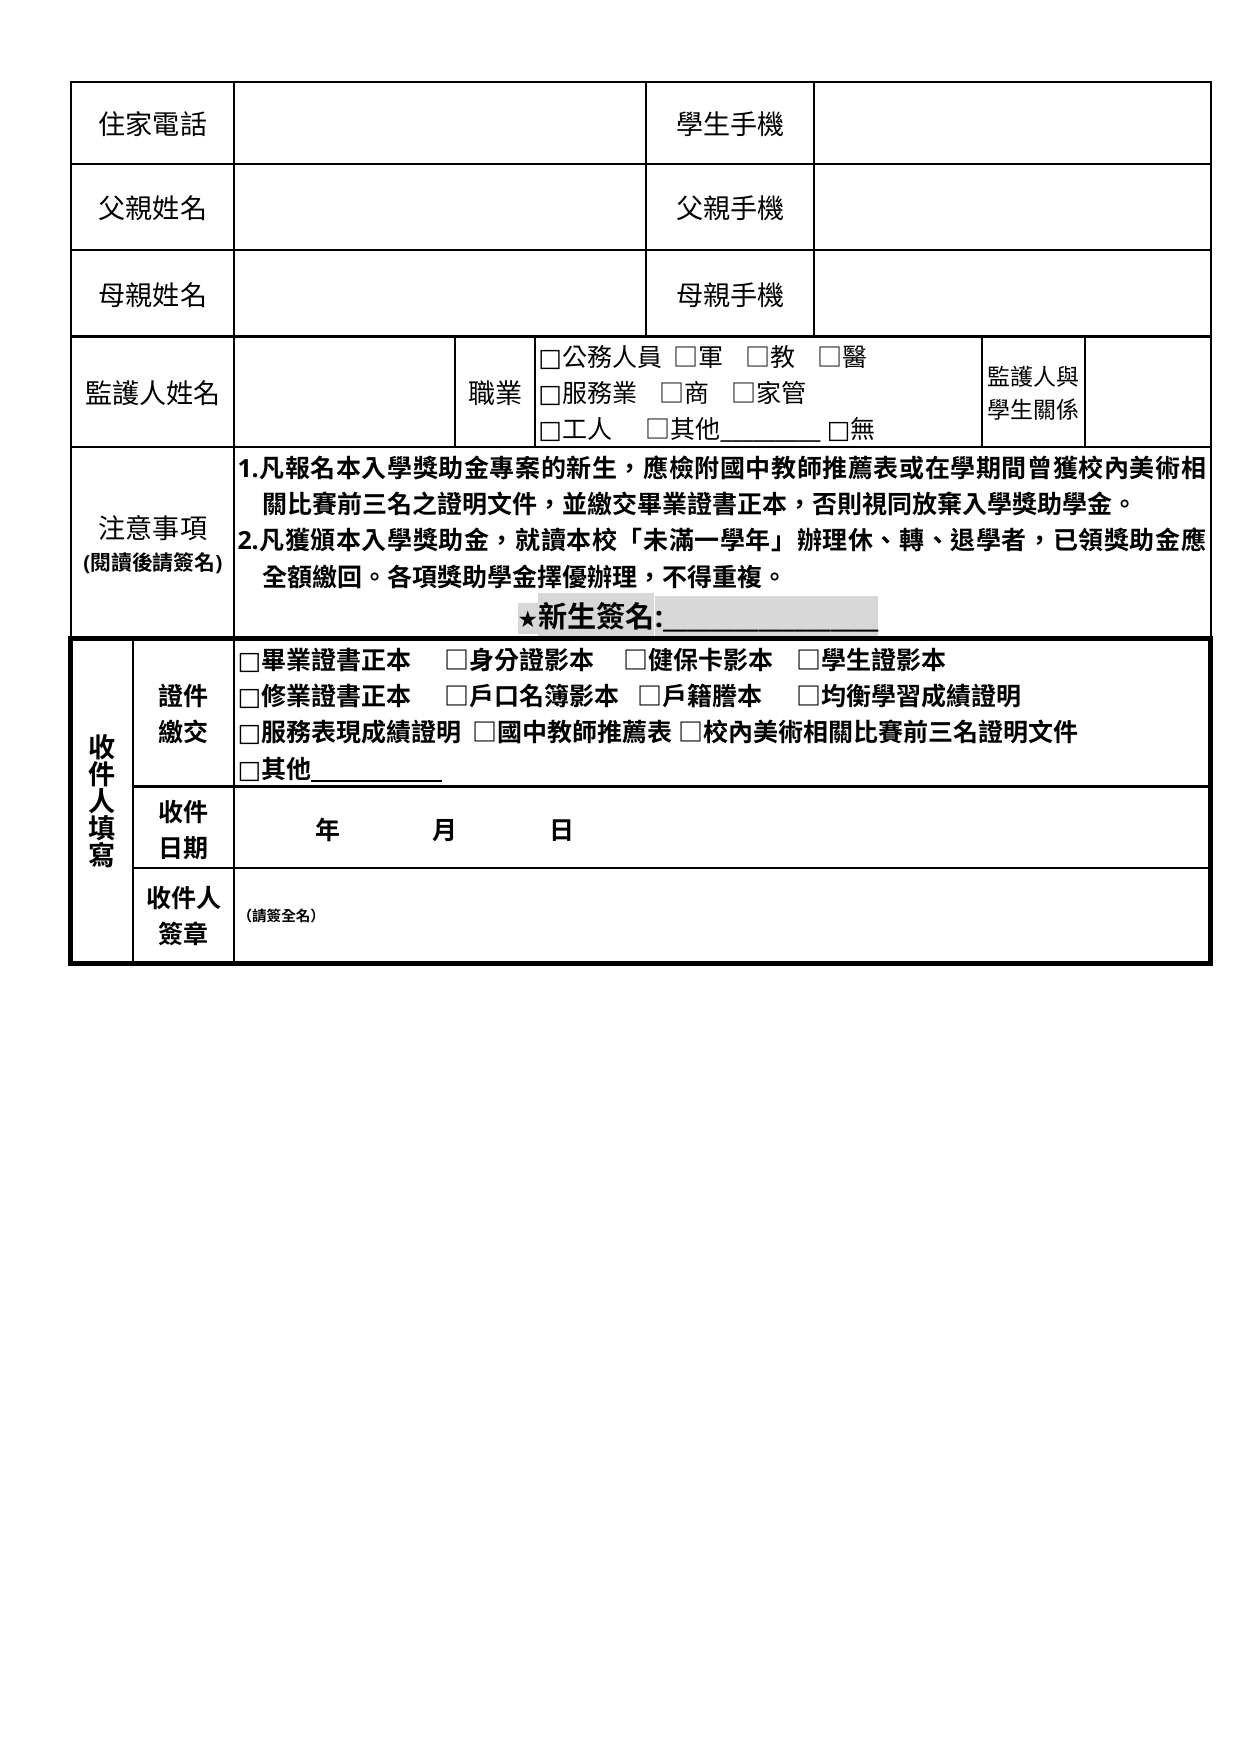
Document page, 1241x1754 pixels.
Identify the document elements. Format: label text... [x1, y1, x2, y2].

table_cell 父親手機 [647, 165, 813, 249]
table_cell [815, 165, 1210, 249]
table_cell 父親姓名 [72, 165, 233, 249]
table_cell 母親手機 [647, 251, 813, 335]
table_cell 監護人與 學生關係 [983, 338, 1084, 446]
table_cell [235, 251, 645, 335]
table_cell [815, 251, 1210, 335]
table_cell [235, 338, 454, 446]
table_cell 注意事項 (閱讀後請簽名) [72, 448, 233, 636]
table_cell [1086, 338, 1210, 446]
table_cell 學生手機 [647, 83, 813, 163]
table_cell 住家電話 [72, 83, 233, 163]
table_cell [235, 165, 645, 249]
table_cell 證件 繳交 [134, 641, 233, 785]
table_cell [235, 83, 645, 163]
table_cell □畢業證書正本 □身分證影本 □健保卡影本 □學生證影本 □修業證書正本 □戶口名簿影本 □戶籍謄本 □均衡學習成績證明 □服務表現成績證明 □國中教師推薦表 □校內美術相關比賽前三名證明文件 □其他 [235, 641, 1208, 785]
table_cell 年 月 日 [235, 788, 1208, 867]
table_cell 職業 [456, 338, 534, 446]
table_cell 收件 日期 [134, 788, 233, 867]
table_cell 母親姓名 [72, 251, 233, 335]
table_cell （請簽全名） [235, 869, 1208, 961]
table_cell 收件人填寫 [73, 641, 132, 961]
table_cell □公務人員 □軍 □教 □醫 □服務業 □商 □家管 □工人 □其他_________ □無 [536, 338, 981, 446]
table_cell 監護人姓名 [72, 338, 233, 446]
table_cell 1.凡報名本入學獎助金專案的新生，應檢附國中教師推薦表或在學期間曾獲校內美術相關比賽前三名之證明文件，並繳交畢業證書正本，否則視同放棄入學獎助學金。 2.凡獲頒本入學獎助金，就讀本校「未滿一學年」辦理休、轉、退學者，已領獎助金應全額繳回。各項獎助學金擇優辦理，不得重複。 ★新生簽名:__________________ [235, 448, 1210, 636]
table_cell [815, 83, 1210, 163]
table_cell 收件人 簽章 [134, 869, 233, 961]
